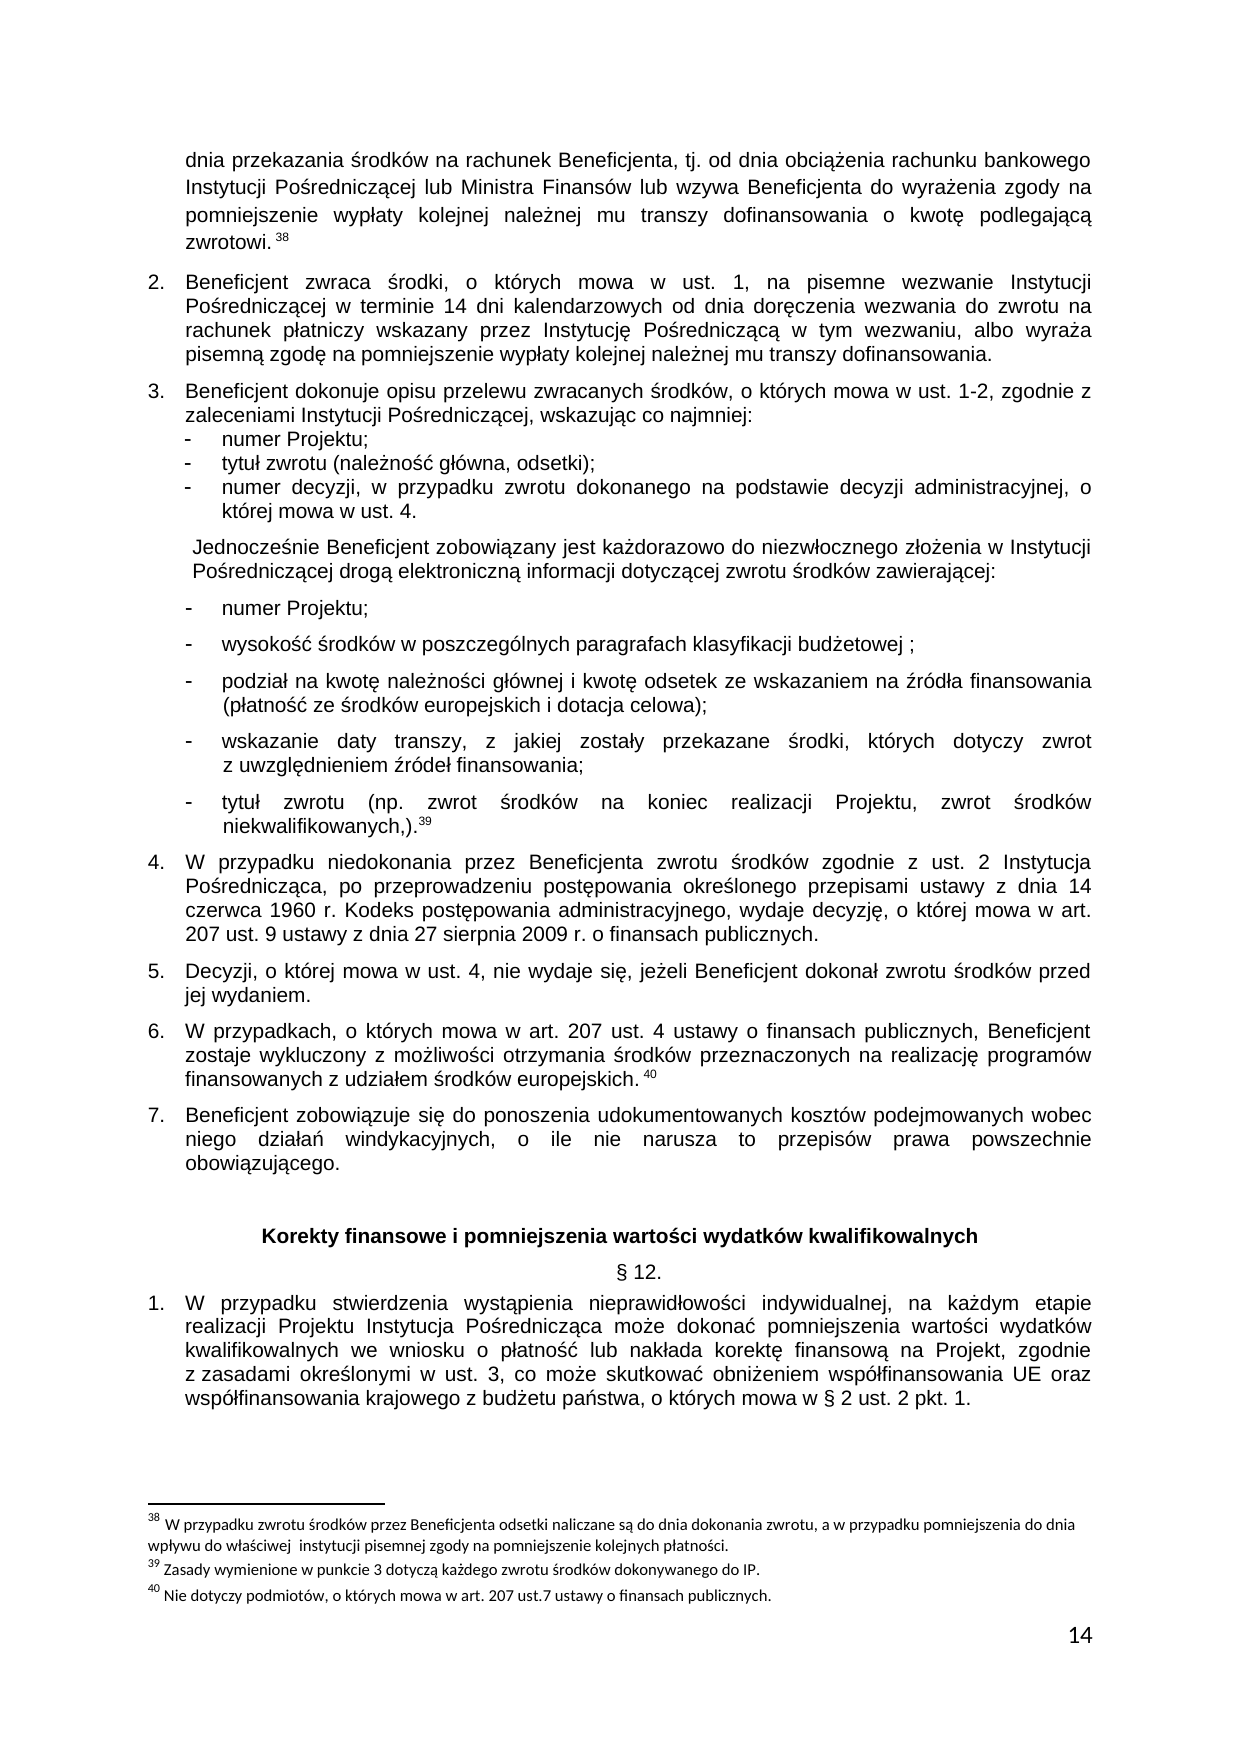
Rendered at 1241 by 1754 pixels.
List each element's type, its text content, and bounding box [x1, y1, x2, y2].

list Beneficjent zwraca środki, o których mowa w ust. 1, na pisemne wezwanie Instytucji Pośredniczącej w terminie 14 dni kalendarzowych od dnia doręczenia wezwania do zwrotu na rachunek płatniczy wskazany przez Instytucję Pośredniczącą w tym wezwaniu, albo wyraża pisemną zgodę na pomniejszenie wypłaty kolejnej należnej mu transzy dofinansowania. [148, 270, 1092, 366]
list Beneficjent zobowiązuje się do ponoszenia udokumentowanych kosztów podejmowanych wobec niego działań windykacyjnych, o ile nie narusza to przepisów prawa powszechnie obowiązującego. [148, 1103, 1092, 1175]
list numer Projektu; [185, 596, 1092, 619]
list wskazanie daty transzy, z jakiej zostały przekazane środki, których dotyczy zwrot z uwzględnieniem źródeł finansowania; [185, 729, 1092, 777]
list W przypadkach, o których mowa w art. 207 ust. 4 ustawy o finansach publicznych, Beneficjent zostaje wykluczony z możliwości otrzymania środków przeznaczonych na realizację programów finansowanych z udziałem środków europejskich. [148, 1019, 1092, 1091]
list W przypadku niedokonania przez Beneficjenta zwrotu środków zgodnie z ust. 2 Instytucja Pośrednicząca, po przeprowadzeniu postępowania określonego przepisami ustawy z dnia 14 czerwca 1960 r. Kodeks postępowania administracyjnego, wydaje decyzję, o której mowa w art. 207 ust. 9 ustawy z dnia 27 sierpnia 2009 r. o finansach publicznych. [148, 850, 1092, 946]
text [185, 148, 1092, 254]
list wysokość środków w poszczególnych paragrafach klasyfikacji budżetowej ; [185, 632, 1092, 656]
list tytuł zwrotu (np. zwrot środków na koniec realizacji Projektu, zwrot środków niekwalifikowanych,). [185, 790, 1092, 838]
list Decyzji, o której mowa w ust. 4, nie wydaje się, jeżeli Beneficjent dokonał zwrotu środków przed jej wydaniem. [148, 958, 1092, 1006]
list Beneficjent dokonuje opisu przelewu zwracanych środków, o których mowa w ust. 1-2, zgodnie z zaleceniami Instytucji Pośredniczącej, wskazując co najmniej: [148, 378, 1092, 426]
text Jednocześnie Beneficjent zobowiązany jest każdorazowo do niezwłocznego złożenia w Instytucji Pośredniczącej drogą elektroniczną informacji dotyczącej zwrotu środków zawierającej: [192, 535, 1092, 583]
list numer Projektu; [184, 426, 1092, 451]
list W przypadku stwierdzenia wystąpienia nieprawidłowości indywidualnej, na każdym etapie realizacji Projektu Instytucja Pośrednicząca może dokonać pomniejszenia wartości wydatków kwalifikowalnych we wniosku o płatność lub nakłada korektę finansową na Projekt, zgodnie z zasadami określonymi w ust. 3, co może skutkować obniżeniem współfinansowania UE oraz współfinansowania krajowego z budżetu państwa, o których mowa w § 2 ust. 2 pkt. 1. [148, 1290, 1092, 1410]
text § 12. [185, 1260, 1092, 1284]
list tytuł zwrotu (należność główna, odsetki); [184, 451, 1092, 474]
text Korekty finansowe i pomniejszenia wartości wydatków kwalifikowalnych [148, 1224, 1092, 1248]
list numer decyzji, w przypadku zwrotu dokonanego na podstawie decyzji administracyjnej, o której mowa w ust. 4. [184, 474, 1092, 523]
list podział na kwotę należności głównej i kwotę odsetek ze wskazaniem na źródła finansowania (płatność ze środków europejskich i dotacja celowa); [185, 669, 1092, 717]
